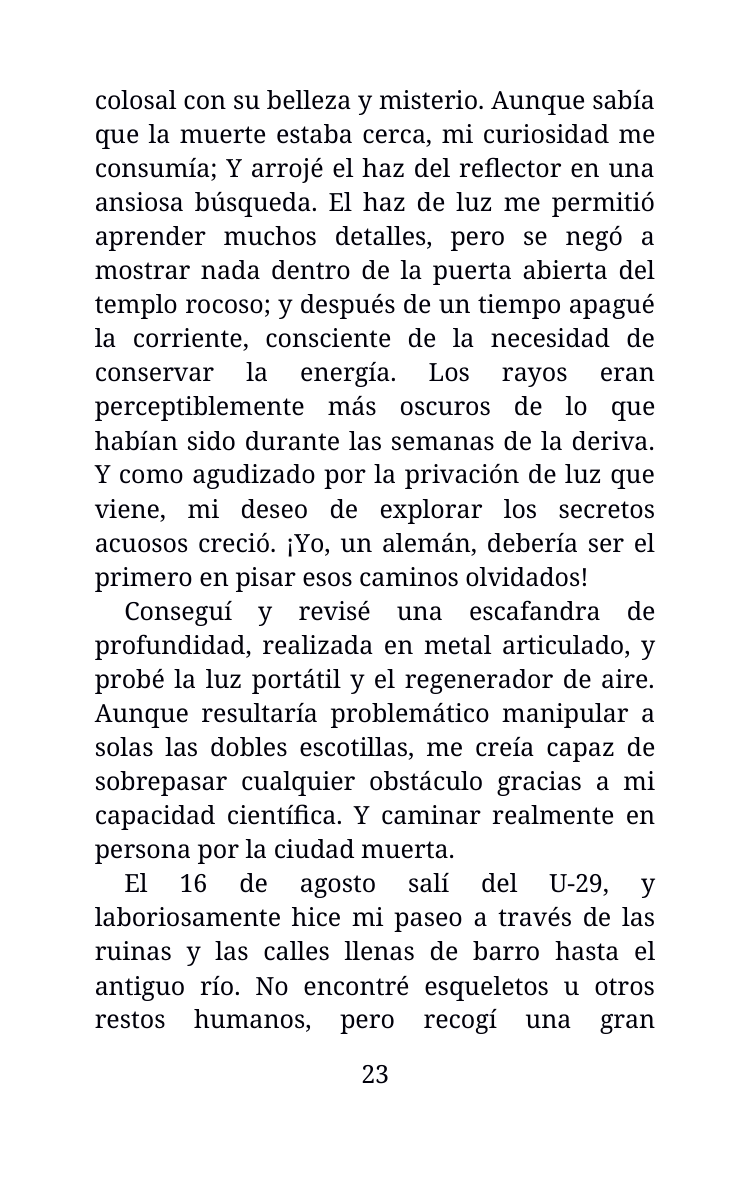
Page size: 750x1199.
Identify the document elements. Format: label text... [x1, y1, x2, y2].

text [94, 82, 656, 593]
text Conseguí y revisé una escafandra de profundidad, realizada en metal articulado, y probé la luz portátil y el regenerador de aire. Aunque resultaría problemático manipular a solas las dobles escotillas, me creía capaz de sobrepasar cualquier obstáculo gracias a mi capacidad científica. Y caminar realmente en persona por la ciudad muerta. [94, 593, 656, 866]
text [94, 866, 656, 1036]
